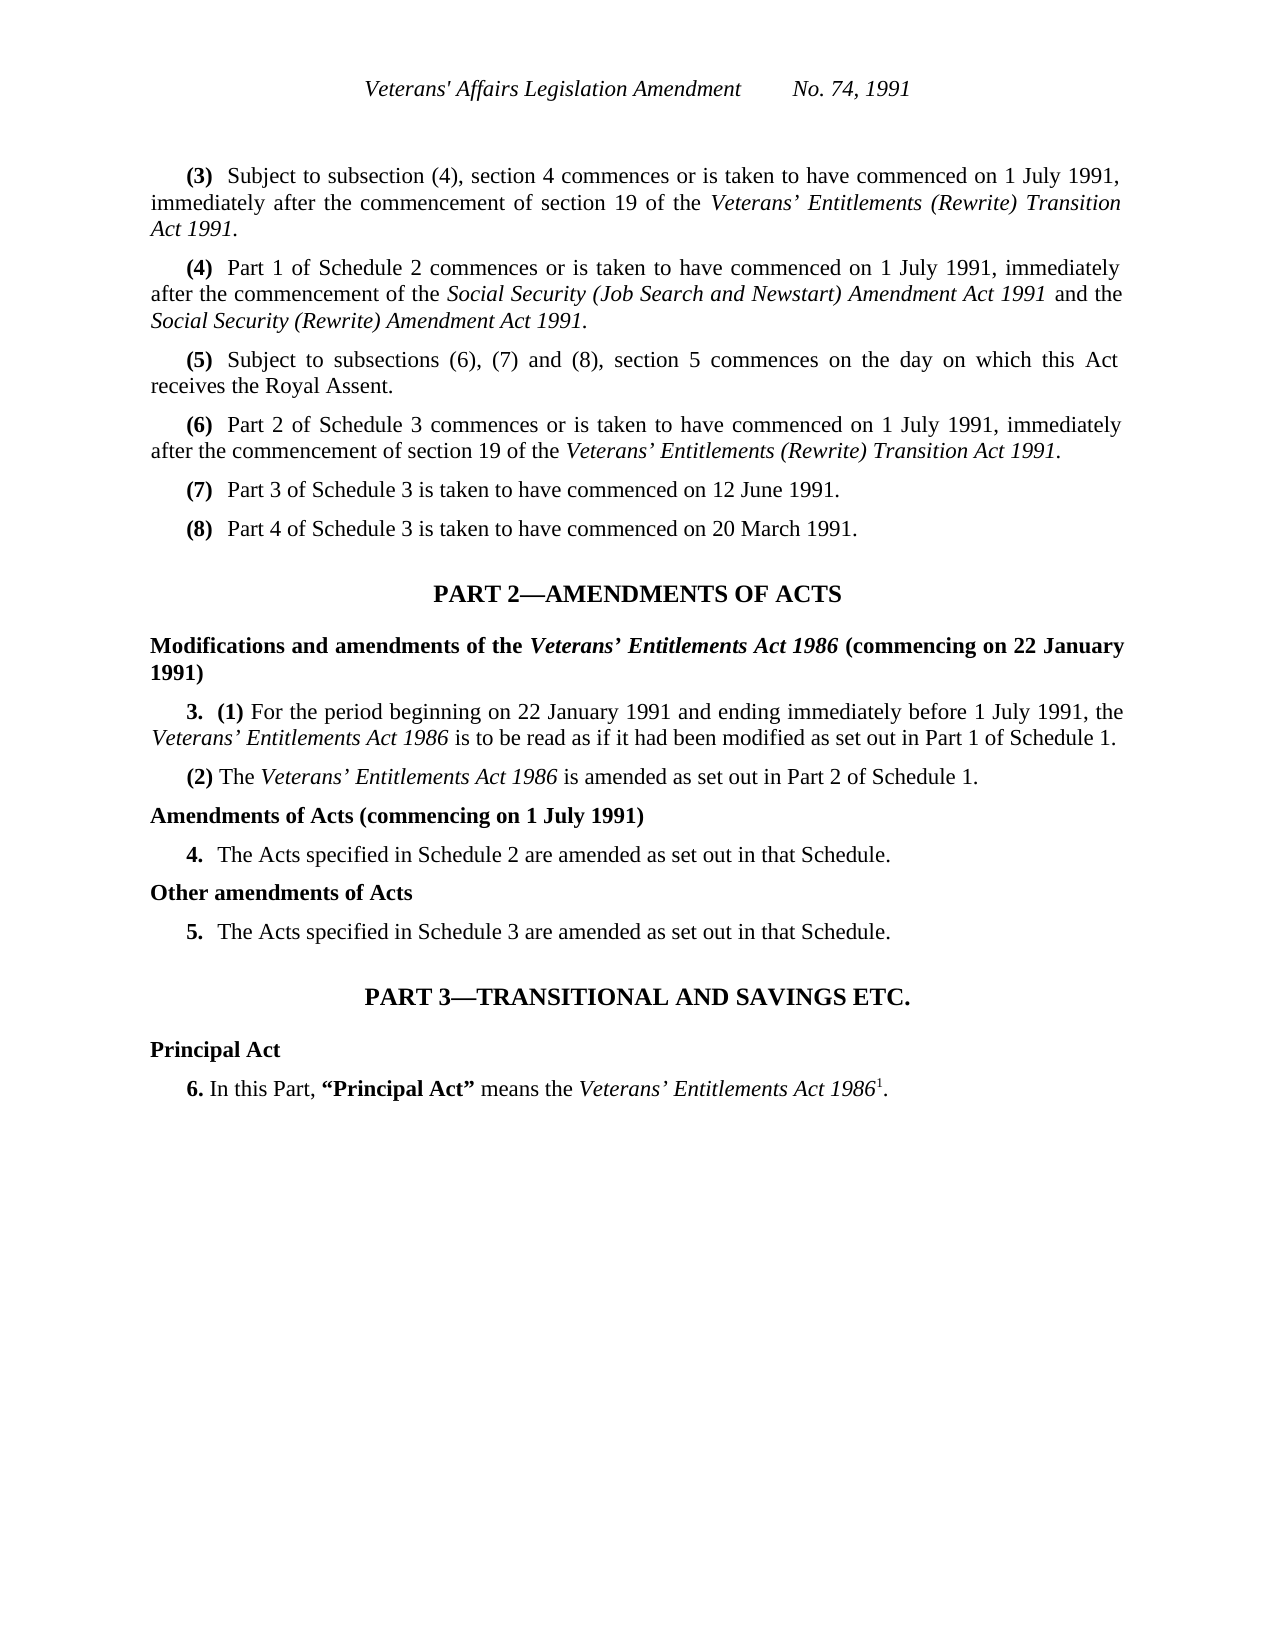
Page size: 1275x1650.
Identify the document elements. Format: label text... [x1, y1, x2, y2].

text 4. The Acts specified in Schedule 2 are amended as set out in that Schedule. [151, 841, 1121, 867]
text Other amendments of Acts [150, 879, 1125, 906]
text Modifications and amendments of the Veterans’ Entitlements Act 1986 (commencing on 22 January 1991) [150, 632, 1125, 685]
text PART 3—TRANSITIONAL AND SAVINGS ETC. [150, 982, 1125, 1011]
text 6. In this Part, “Principal Act” means the Veterans’ Entitlements Act 19861. [150, 1075, 1125, 1101]
text Amendments of Acts (commencing on 1 July 1991) [150, 802, 1125, 828]
text 5. The Acts specified in Schedule 3 are amended as set out in that Schedule. [151, 918, 1122, 945]
text Principal Act [150, 1036, 1125, 1062]
list Part 2 of Schedule 3 commences or is taken to have commenced on 1 July 1991, immediately after the commencement of section 19 of the Veterans’ Entitlements (Rewrite) Transition Act 1991. [151, 411, 1124, 463]
text PART 2—AMENDMENTS OF ACTS [150, 579, 1125, 607]
list Subject to subsection (4), section 4 commences or is taken to have commenced on 1 July 1991, immediately after the commencement of section 19 of the Veterans’ Entitlements (Rewrite) Transition Act 1991. [151, 162, 1121, 242]
list Part 1 of Schedule 2 commences or is taken to have commenced on 1 July 1991, immediately after the commencement of the Social Security (Job Search and Newstart) Amendment Act 1991 and the Social Security (Rewrite) Amendment Act 1991. [151, 254, 1122, 333]
list Part 4 of Schedule 3 is taken to have commenced on 20 March 1991. [151, 515, 1121, 541]
list Part 3 of Schedule 3 is taken to have commenced on 12 June 1991. [151, 476, 1121, 502]
text (2) The Veterans’ Entitlements Act 1986 is amended as set out in Part 2 of Schedule 1. [152, 763, 1121, 789]
list Subject to subsections (6), (7) and (8), section 5 commences on the day on which this Act receives the Royal Assent. [151, 346, 1120, 398]
text 3. (1) For the period beginning on 22 January 1991 and ending immediately before 1 July 1991, the Veterans’ Entitlements Act 1986 is to be read as if it had been modified as set out in Part 1 of Schedule 1. [151, 698, 1125, 750]
